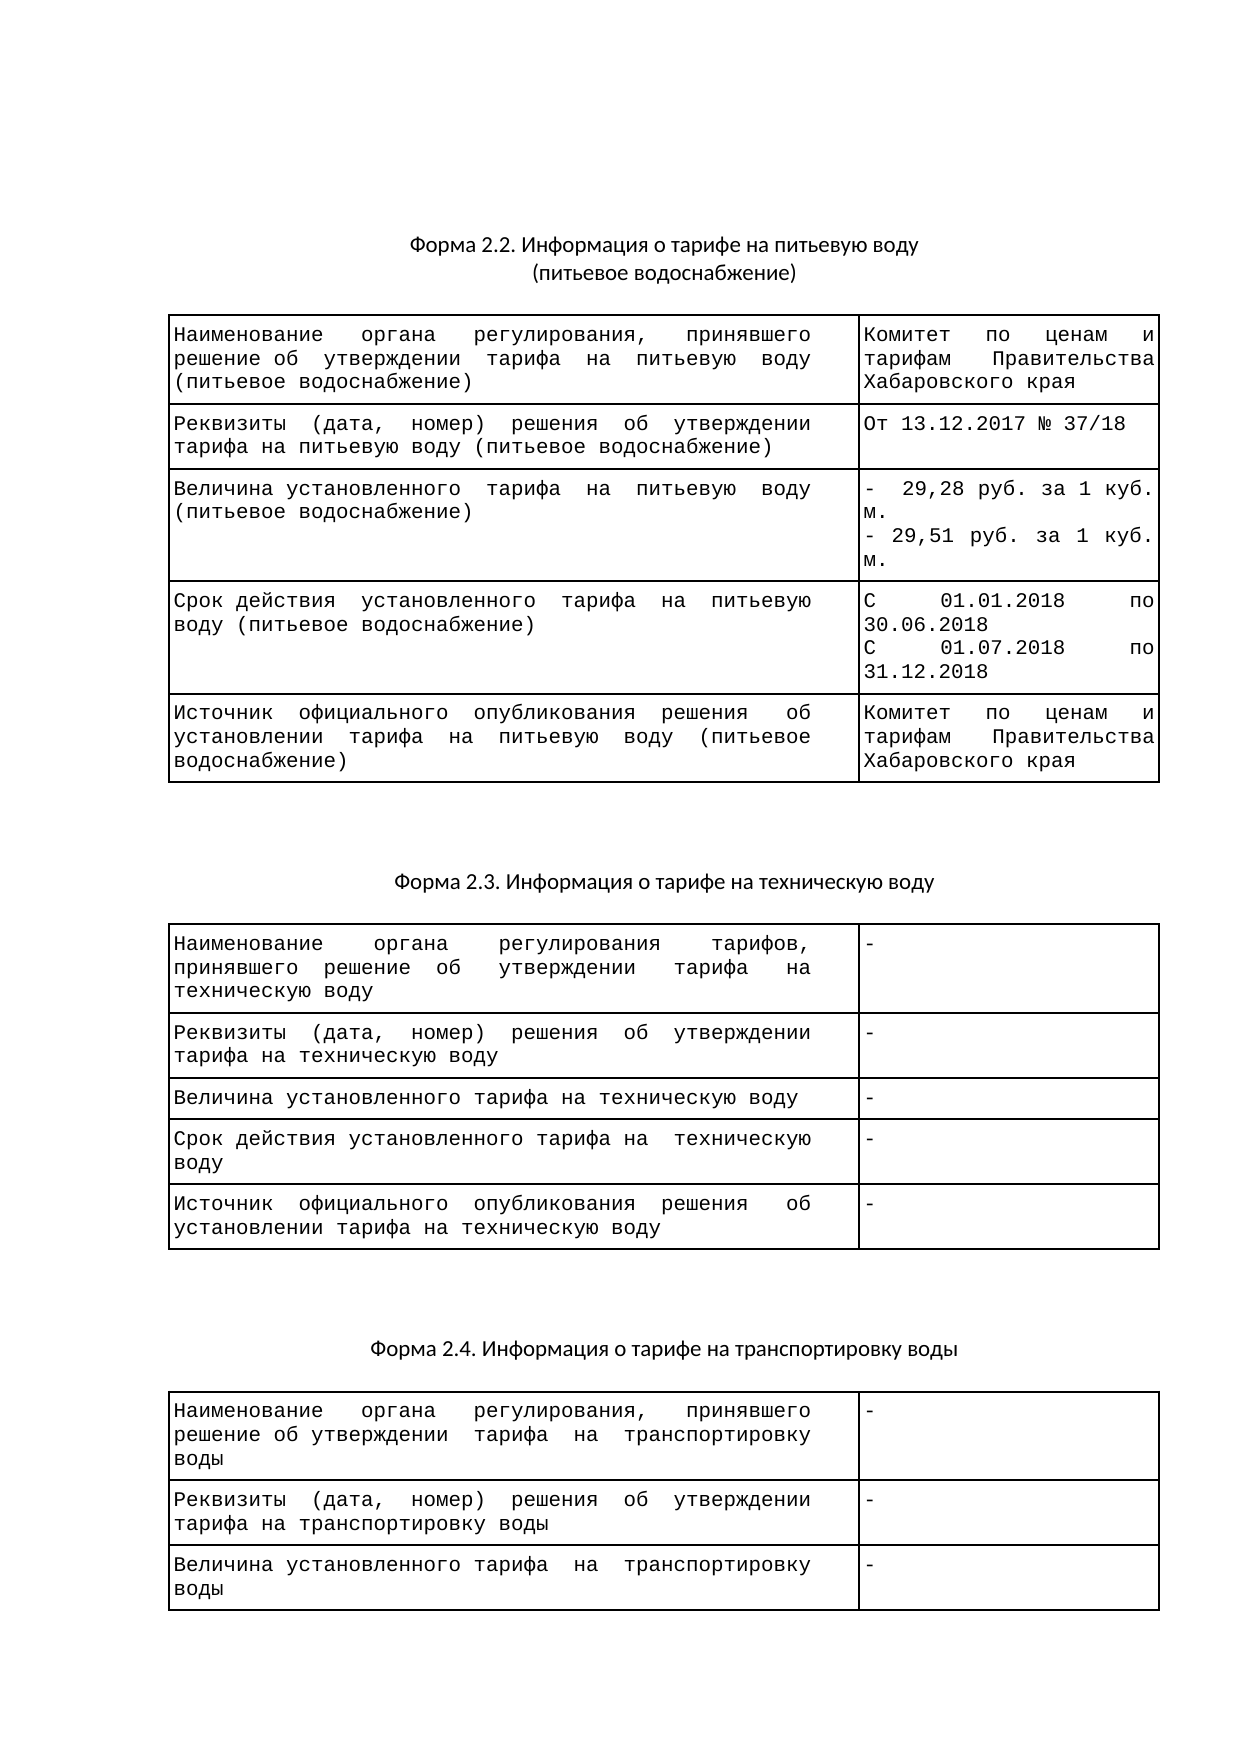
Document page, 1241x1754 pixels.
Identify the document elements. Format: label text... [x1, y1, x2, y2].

table_header Наименование органа регулирования, принявшего решение об утверждении тарифа на транспортировку воды [170, 1393, 858, 1479]
table_cell - [860, 1079, 1158, 1118]
table_cell - [860, 1120, 1158, 1183]
table_cell Источник официального опубликования решения об установлении тарифа на питьевую воду (питьевое водоснабжение) [170, 695, 858, 781]
table_header - [860, 1393, 1158, 1479]
table_cell Величина установленного тарифа на транспортировку воды [170, 1546, 858, 1609]
table_cell - [860, 1185, 1158, 1248]
table_cell Источник официального опубликования решения об установлении тарифа на техническую воду [170, 1185, 858, 1248]
table_header Комитет по ценам и тарифам Правительства Хабаровского края [860, 316, 1158, 403]
table_cell С 01.01.2018 по 30.06.2018 С 01.07.2018 по 31.12.2018 [860, 582, 1158, 692]
table_header - [860, 925, 1158, 1012]
table_header Наименование органа регулирования, принявшего решение об утверждении тарифа на питьевую воду (питьевое водоснабжение) [170, 316, 858, 403]
table_cell - [860, 1481, 1158, 1544]
table_cell - [860, 1546, 1158, 1609]
text Форма 2.3. Информация о тарифе на техническую воду [177, 867, 1152, 895]
table_header Наименование органа регулирования тарифов, принявшего решение об утверждении тарифа на техническую воду [170, 925, 858, 1012]
text (питьевое водоснабжение) [177, 258, 1152, 286]
table_cell Реквизиты (дата, номер) решения об утверждении тарифа на питьевую воду (питьевое водоснабжение) [170, 405, 858, 468]
text Форма 2.4. Информация о тарифе на транспортировку воды [177, 1334, 1152, 1362]
text Форма 2.2. Информация о тарифе на питьевую воду [177, 230, 1152, 258]
table_cell Реквизиты (дата, номер) решения об утверждении тарифа на техническую воду [170, 1014, 858, 1077]
table_cell Срок действия установленного тарифа на техническую воду [170, 1120, 858, 1183]
table_cell Реквизиты (дата, номер) решения об утверждении тарифа на транспортировку воды [170, 1481, 858, 1544]
table_cell - [860, 1014, 1158, 1077]
table_cell Срок действия установленного тарифа на питьевую воду (питьевое водоснабжение) [170, 582, 858, 692]
table_cell От 13.12.2017 № 37/18 [860, 405, 1158, 468]
table_cell Комитет по ценам и тарифам Правительства Хабаровского края [860, 695, 1158, 781]
table_cell Величина установленного тарифа на техническую воду [170, 1079, 858, 1118]
table_cell - 29,28 руб. за 1 куб. м. - 29,51 руб. за 1 куб. м. [860, 470, 1158, 580]
table_cell Величина установленного тарифа на питьевую воду (питьевое водоснабжение) [170, 470, 858, 580]
